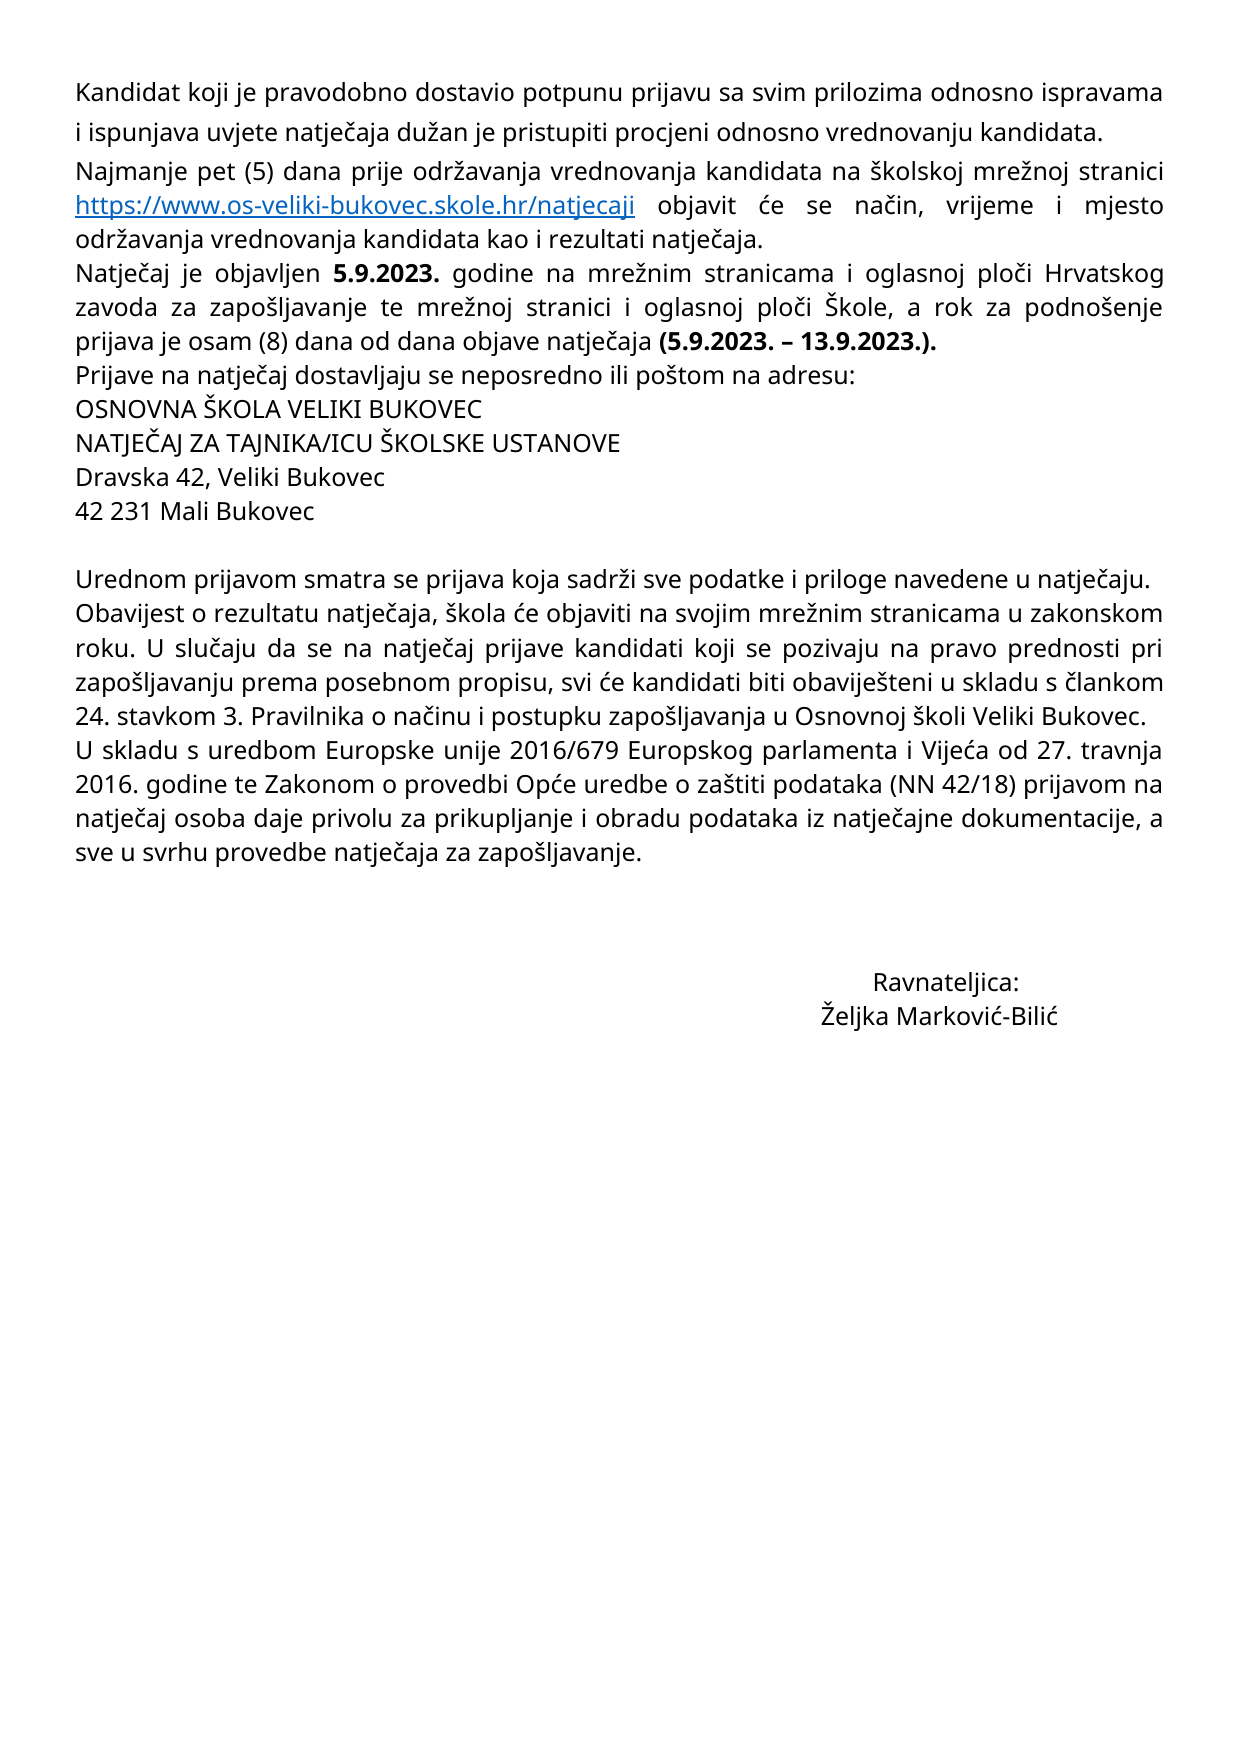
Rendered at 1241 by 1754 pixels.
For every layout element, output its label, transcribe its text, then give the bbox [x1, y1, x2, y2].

text Najmanje pet (5) dana prije održavanja vrednovanja kandidata na školskoj mrežnoj stranici https://www.os-veliki-bukovec.skole.hr/natjecaji objavit će se način, vrijeme i mjesto održavanja vrednovanja kandidata kao i rezultati natječaja. [75, 153, 1165, 256]
text U skladu s uredbom Europske unije 2016/679 Europskog parlamenta i Vijeća od 27. travnja 2016. godine te Zakonom o provedbi Opće uredbe o zaštiti podataka (NN 42/18) prijavom na natječaj osoba daje privolu za prikupljanje i obradu podataka iz natječajne dokumentacije, a sve u svrhu provedbe natječaja za zapošljavanje. [75, 732, 1165, 869]
text Prijave na natječaj dostavljaju se neposredno ili poštom na adresu: [75, 358, 1165, 392]
text Natječaj je objavljen 5.9.2023. godine na mrežnim stranicama i oglasnoj ploči Hrvatskog zavoda za zapošljavanje te mrežnoj stranici i oglasnoj ploči Škole, a rok za podnošenje prijava je osam (8) dana od dana objave natječaja (5.9.2023. – 13.9.2023.). [75, 256, 1165, 358]
text Kandidat koji je pravodobno dostavio potpunu prijavu sa svim prilozima odnosno ispravama i ispunjava uvjete natječaja dužan je pristupiti procjeni odnosno vrednovanju kandidata. [75, 75, 1165, 148]
text 42 231 Mali Bukovec [75, 494, 1165, 528]
text Dravska 42, Veliki Bukovec [75, 460, 1165, 494]
text NATJEČAJ ZA TAJNIKA/ICU ŠKOLSKE USTANOVE [75, 426, 1165, 460]
text Ravnateljica: [75, 965, 1165, 999]
text Željka Marković-Bilić [75, 999, 1165, 1033]
text Urednom prijavom smatra se prijava koja sadrži sve podatke i priloge navedene u natječaju. [75, 562, 1165, 596]
text OSNOVNA ŠKOLA VELIKI BUKOVEC [75, 392, 1165, 426]
text Obavijest o rezultatu natječaja, škola će objaviti na svojim mrežnim stranicama u zakonskom roku. U slučaju da se na natječaj prijave kandidati koji se pozivaju na pravo prednosti pri zapošljavanju prema posebnom propisu, svi će kandidati biti obaviješteni u skladu s člankom 24. stavkom 3. Pravilnika o načinu i postupku zapošljavanja u Osnovnoj školi Veliki Bukovec. [75, 596, 1165, 732]
